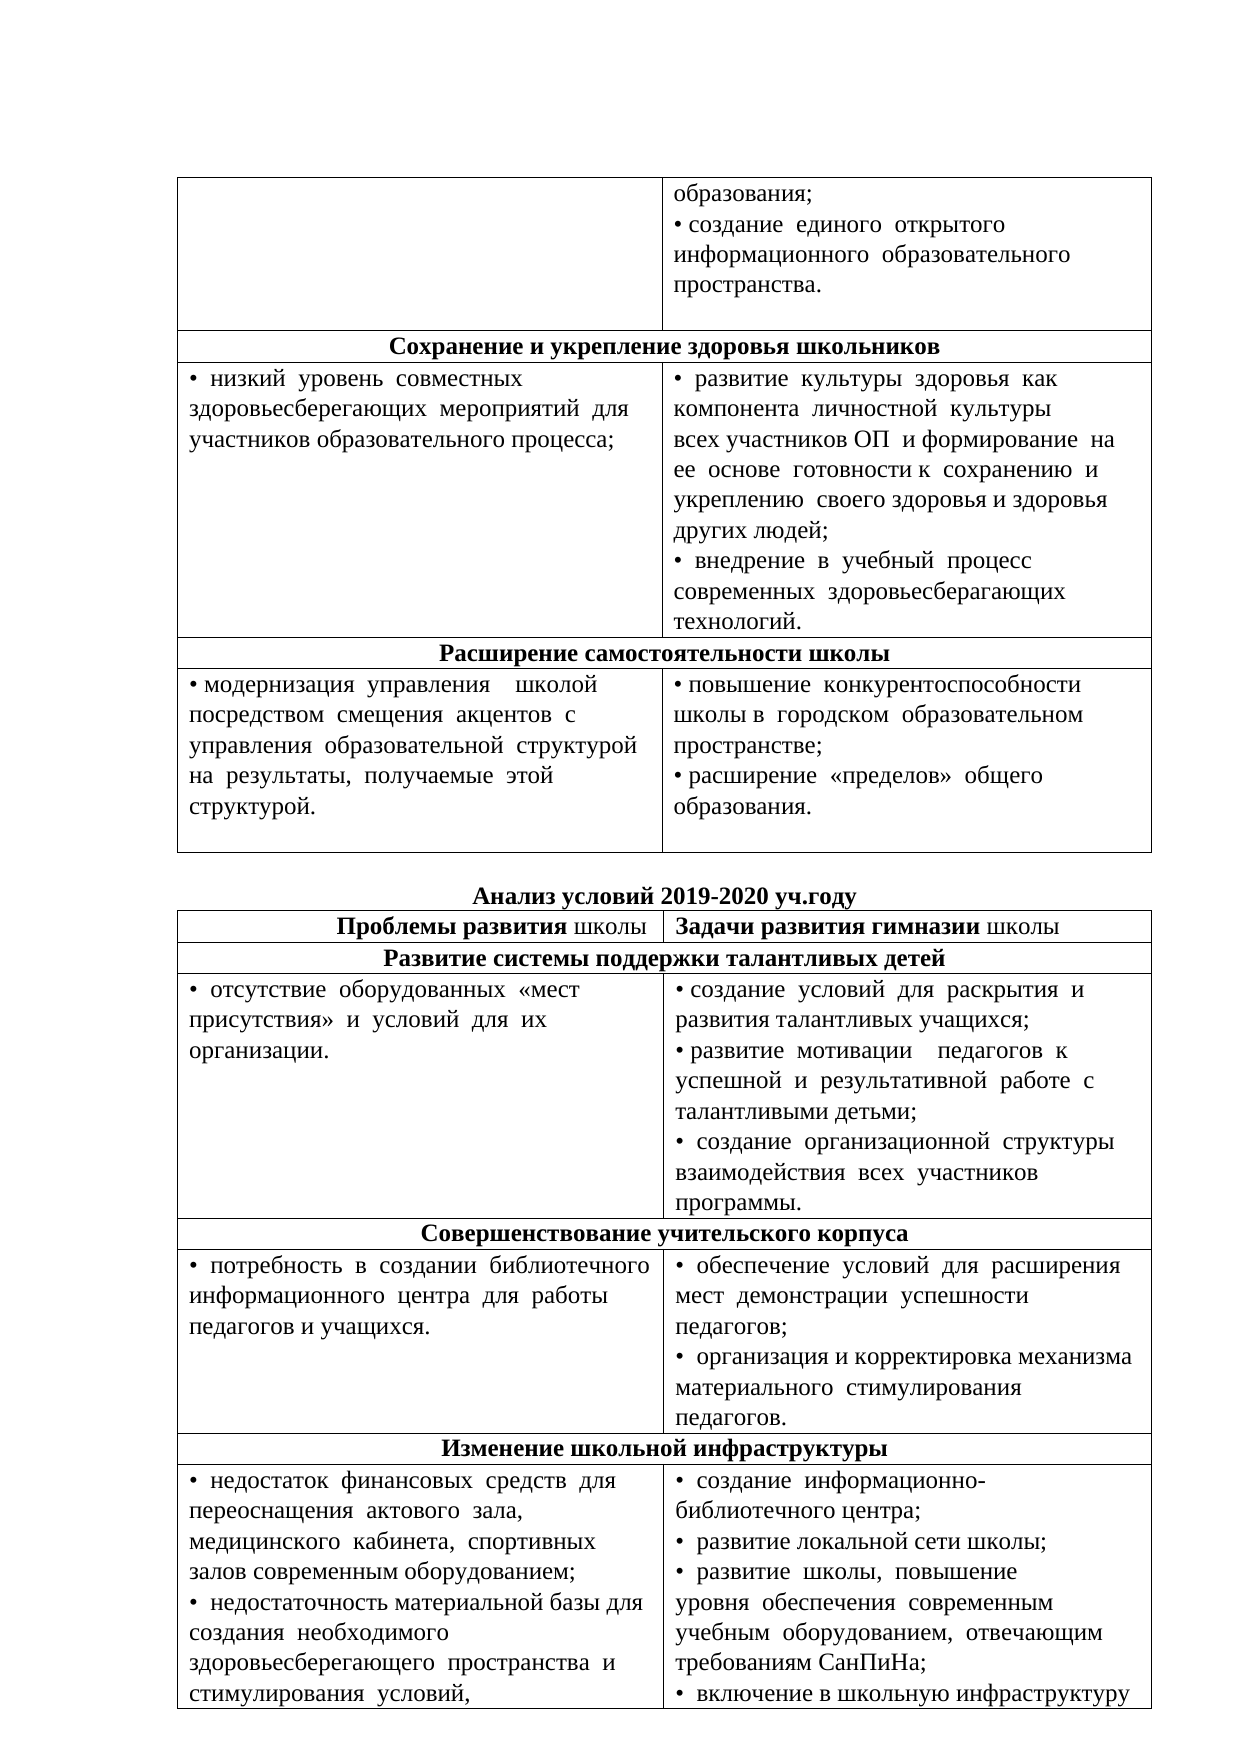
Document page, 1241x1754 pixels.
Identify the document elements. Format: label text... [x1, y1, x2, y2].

table_cell • создание условий для раскрытия и развития талантливых учащихся; • развитие мотивации педагогов к успешной и результативной работе с талантливыми детьми; • создание организационной структуры взаимодействия всех участников программы. [664, 974, 1151, 1217]
table_cell • отсутствие оборудованных «мест присутствия» и условий для их организации. [178, 974, 663, 1217]
table_cell Сохранение и укрепление здоровья школьников [178, 331, 1151, 362]
table_cell • модернизация управления школой посредством смещения акцентов с управления образовательной структурой на результаты, получаемые этой структурой. [178, 669, 662, 852]
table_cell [178, 1465, 663, 1708]
table_cell Изменение школьной инфраструктуры [178, 1434, 1151, 1464]
table_cell • развитие культуры здоровья как компонента личностной культуры всех участников ОП и формирование на ее основе готовности к сохранению и укреплению своего здоровья и здоровья других людей; • внедрение в учебный процесс современных здоровьесберагающих технологий. [663, 363, 1151, 637]
table_cell Развитие системы поддержки талантливых детей [178, 943, 1151, 973]
table_cell • повышение конкурентоспособности школы в городском образовательном пространстве; • расширение «пределов» общего образования. [663, 669, 1151, 852]
table_header Проблемы развития школы [178, 911, 663, 942]
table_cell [663, 178, 1151, 330]
table_cell Совершенствование учительского корпуса [178, 1219, 1151, 1249]
table_cell • обеспечение условий для расширения мест демонстрации успешности педагогов; • организация и корректировка механизма материального стимулирования педагогов. [664, 1250, 1151, 1432]
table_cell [664, 1465, 1151, 1708]
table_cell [178, 178, 662, 330]
table_cell • низкий уровень совместных здоровьесберегающих мероприятий для участников образовательного процесса; [178, 363, 662, 637]
table_header Задачи развития гимназии школы [664, 911, 1151, 942]
table_cell • потребность в создании библиотечного информационного центра для работы педагогов и учащихся. [178, 1250, 663, 1432]
table_cell Расширение самостоятельности школы [178, 638, 1151, 668]
text Анализ условий 2019-2020 уч.году [177, 881, 1152, 910]
